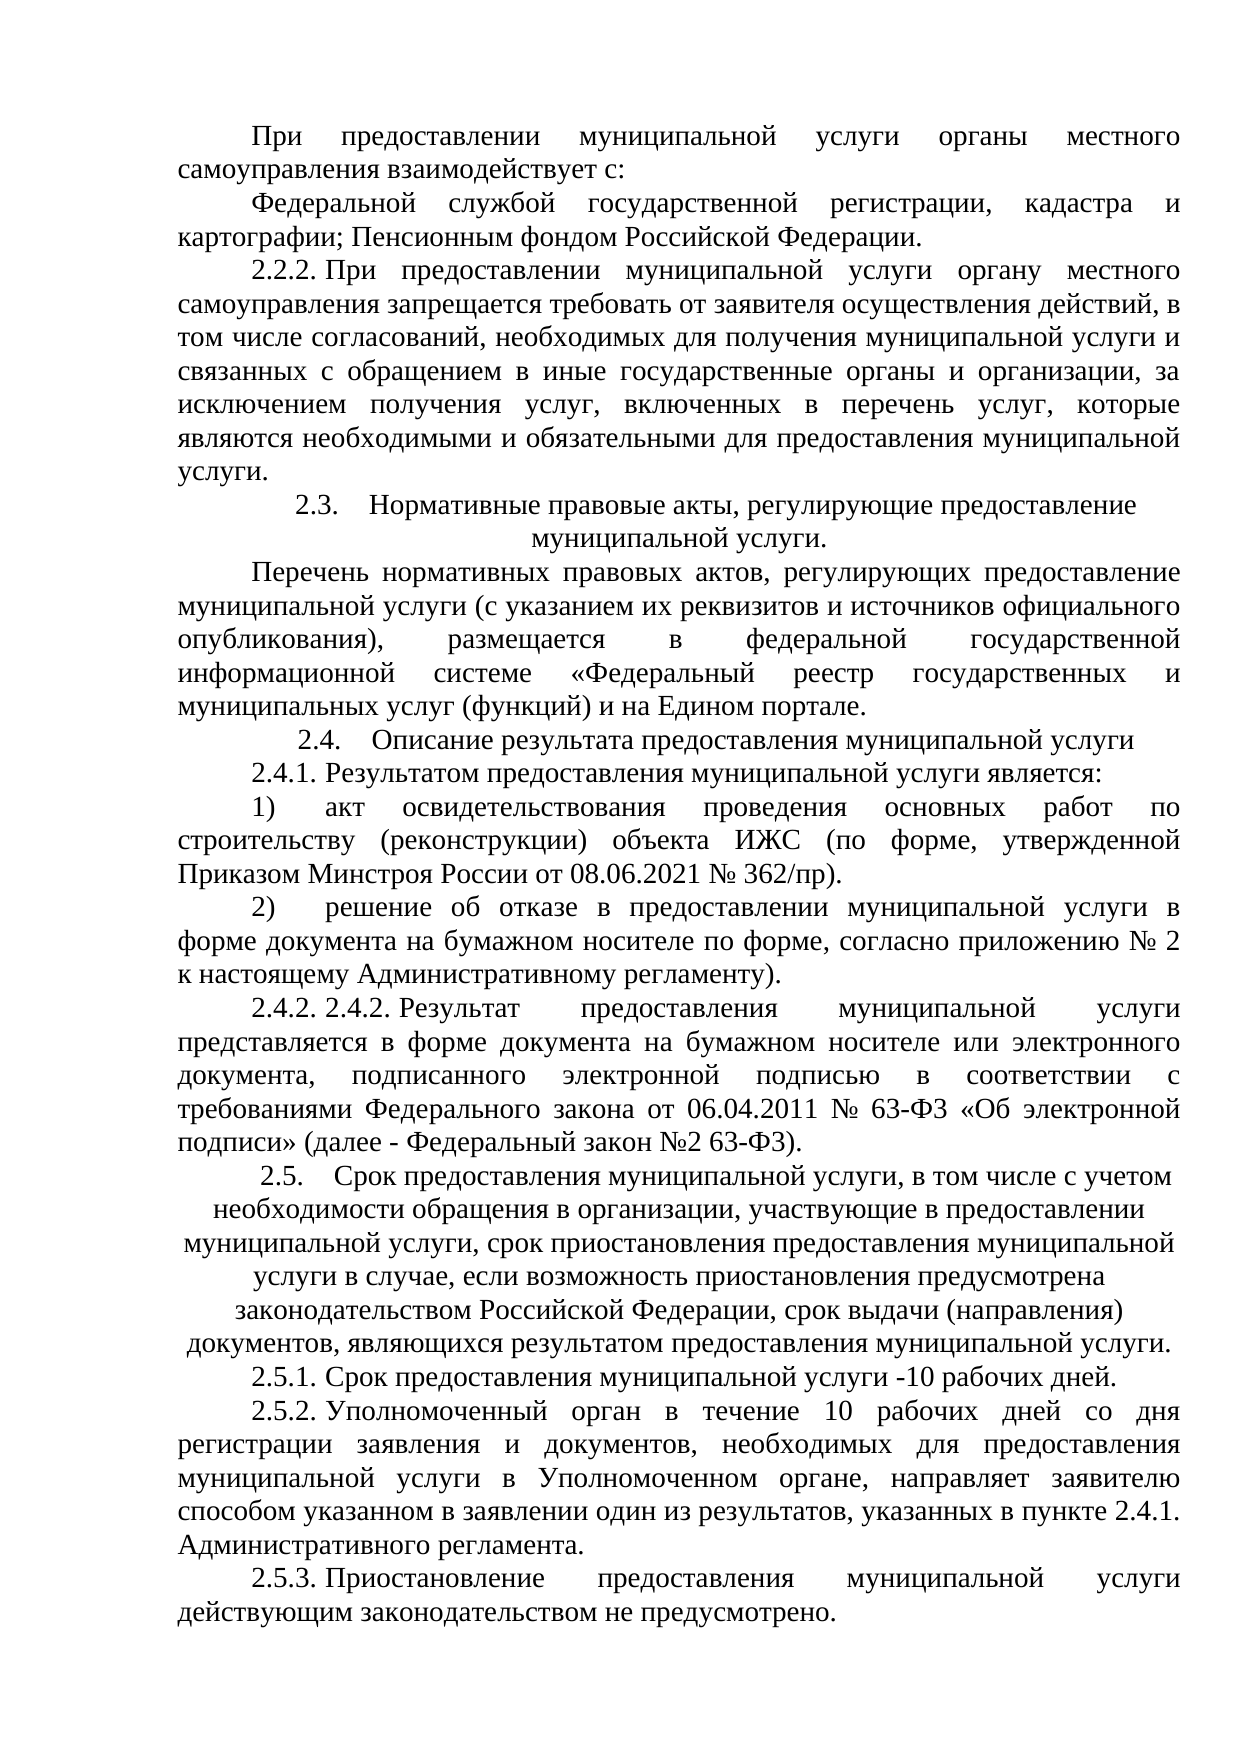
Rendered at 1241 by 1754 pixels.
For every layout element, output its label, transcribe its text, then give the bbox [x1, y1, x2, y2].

text При предоставлении муниципальной услуги органы местного самоуправления взаимодействует с: [177, 118, 1181, 185]
text Федеральной службой государственной регистрации, кадастра и картографии; Пенсионным фондом Российской Федерации. [177, 185, 1181, 252]
text 2.5.1. Срок предоставления муниципальной услуги -10 рабочих дней. [177, 1359, 1181, 1393]
text 2.4. Описание результата предоставления муниципальной услуги [177, 722, 1181, 755]
text 2.3. Нормативные правовые акты, регулирующие предоставление муниципальной услуги. [177, 487, 1181, 554]
text 2) решение об отказе в предоставлении муниципальной услуги в форме документа на бумажном носителе по форме, согласно приложению № 2 к настоящему Административному регламенту). [177, 889, 1181, 990]
text 2.5.3. Приостановление предоставления муниципальной услуги действующим законодательством не предусмотрено. [177, 1560, 1181, 1627]
text 2.5.2. Уполномоченный орган в течение 10 рабочих дней со дня регистрации заявления и документов, необходимых для предоставления муниципальной услуги в Уполномоченном органе, направляет заявителю способом указанном в заявлении один из результатов, указанных в пункте 2.4.1. Административного регламента. [177, 1393, 1181, 1560]
text Перечень нормативных правовых актов, регулирующих предоставление муниципальной услуги (с указанием их реквизитов и источников официального опубликования), размещается в федеральной государственной информационной системе «Федеральный реестр государственных и муниципальных услуг (функций) и на Едином портале. [177, 554, 1181, 722]
text 2.5. Срок предоставления муниципальной услуги, в том числе с учетом необходимости обращения в организации, участвующие в предоставлении муниципальной услуги, срок приостановления предоставления муниципальной услуги в случае, если возможность приостановления предусмотрена законодательством Российской Федерации, срок выдачи (направления) документов, являющихся результатом предоставления муниципальной услуги. [177, 1158, 1181, 1359]
text 2.4.1. Результатом предоставления муниципальной услуги является: [177, 755, 1181, 789]
text 2.2.2. При предоставлении муниципальной услуги органу местного самоуправления запрещается требовать от заявителя осуществления действий, в том числе согласований, необходимых для получения муниципальной услуги и связанных с обращением в иные государственные органы и организации, за исключением получения услуг, включенных в перечень услуг, которые являются необходимыми и обязательными для предоставления муниципальной услуги. [177, 252, 1181, 487]
text 1) акт освидетельствования проведения основных работ по строительству (реконструкции) объекта ИЖС (по форме, утвержденной Приказом Минстроя России от 08.06.2021 № 362/пр). [177, 789, 1181, 889]
text 2.4.2. 2.4.2. Результат предоставления муниципальной услуги представляется в форме документа на бумажном носителе или электронного документа, подписанного электронной подписью в соответствии с требованиями Федерального закона от 06.04.2011 № 63-Ф3 «Об электронной подписи» (далее - Федеральный закон №2 63-Ф3). [177, 990, 1181, 1158]
